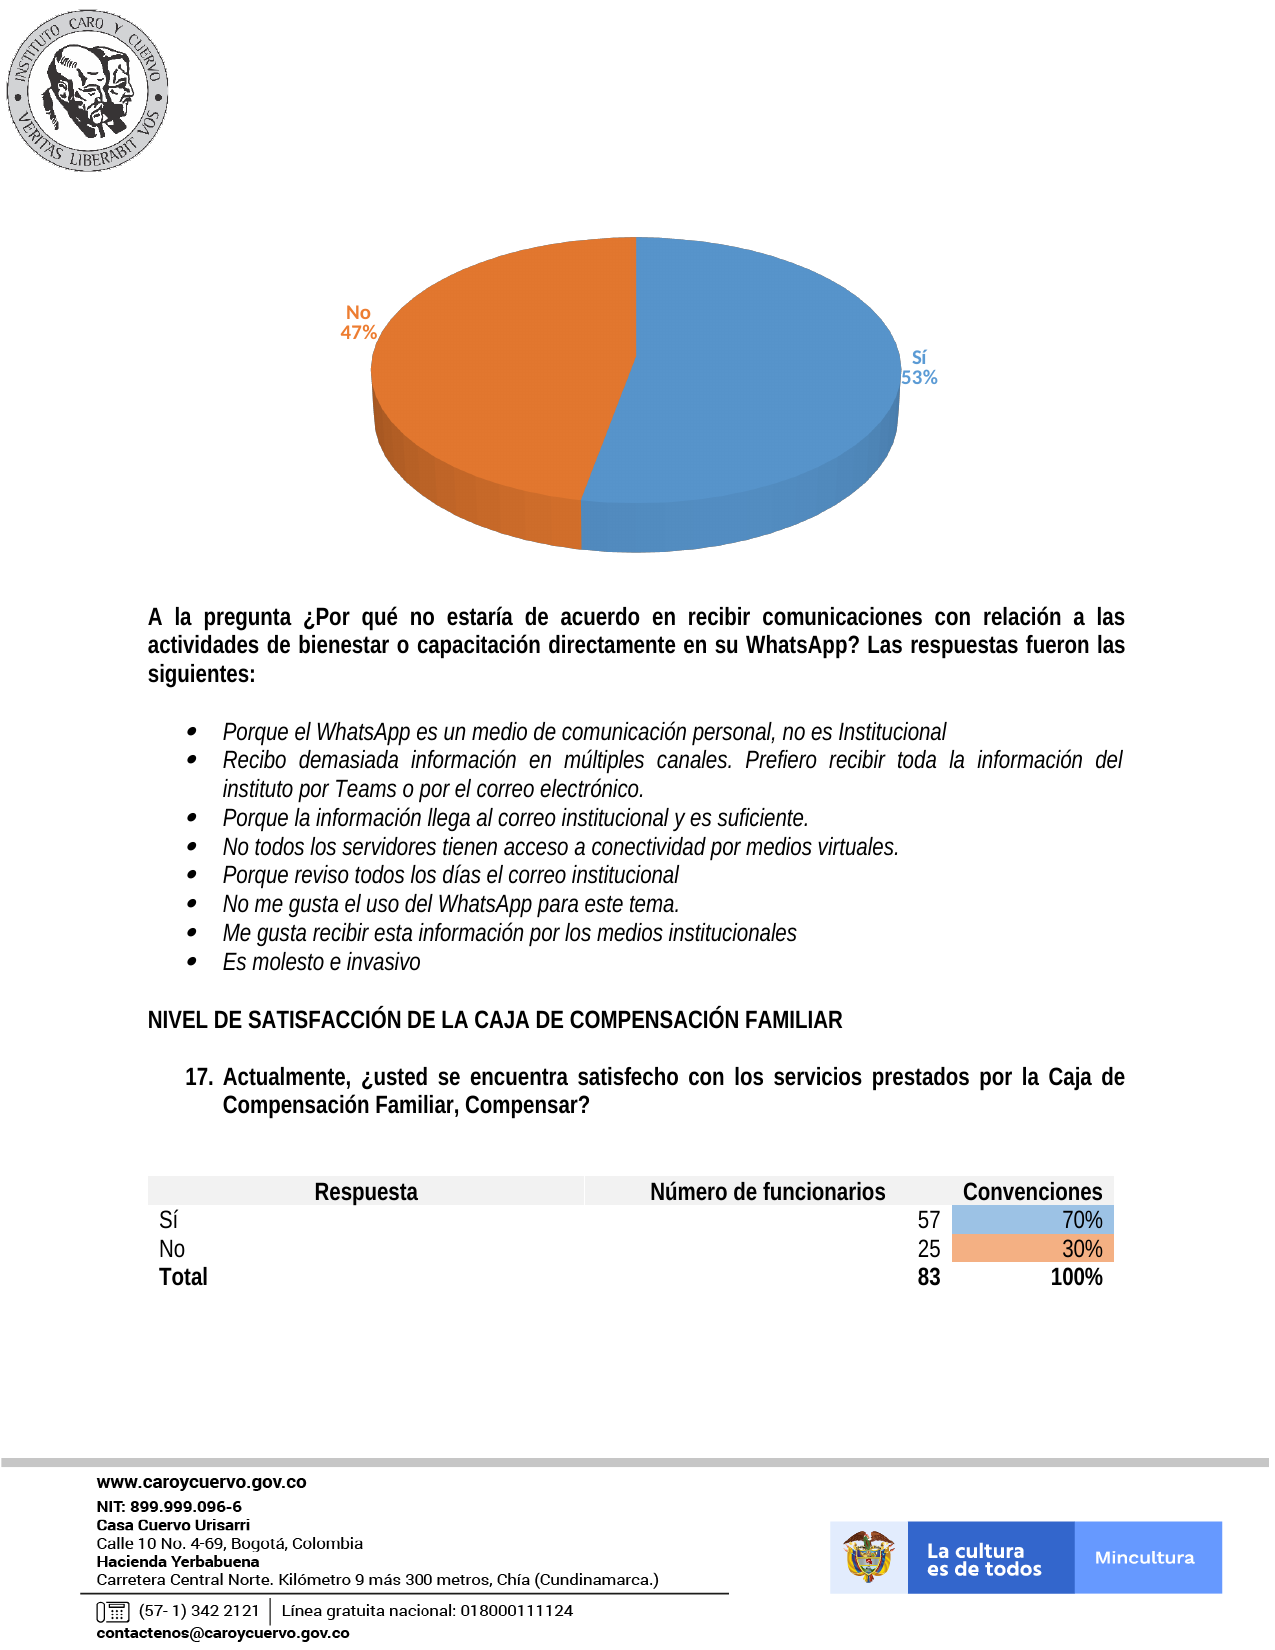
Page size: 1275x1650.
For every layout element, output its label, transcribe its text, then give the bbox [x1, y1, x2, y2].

table_cell Total [148, 1263, 584, 1291]
table_cell 57 [585, 1205, 952, 1234]
table_cell Sí [148, 1205, 584, 1234]
table_cell No [148, 1234, 584, 1262]
table_header Convenciones [952, 1176, 1114, 1205]
text NIVEL DE SATISFACCIÓN DE LA CAJA DE COMPENSACIÓN FAMILIAR [148, 1004, 1127, 1033]
list Porque el WhatsApp es un medio de comunicación personal, no es Institucional [185, 716, 1127, 745]
list Me gusta recibir esta información por los medios institucionales [185, 918, 1127, 947]
list Porque reviso todos los días el correo institucional [185, 861, 1127, 889]
table_header Número de funcionarios [585, 1176, 952, 1205]
table_header Respuesta [148, 1176, 584, 1205]
list Actualmente, ¿usted se encuentra satisfecho con los servicios prestados por la Caja de Compensación Familiar, Compensar? [185, 1062, 1127, 1119]
table_cell 30% [952, 1234, 1114, 1262]
list Porque la información llega al correo institucional y es suficiente. [185, 803, 1127, 832]
table_cell 100% [952, 1263, 1114, 1291]
picture [2, 6, 168, 172]
table_cell 70% [952, 1205, 1114, 1234]
list No me gusta el uso del WhatsApp para este tema. [185, 889, 1127, 918]
text A la pregunta ¿Por qué no estaría de acuerdo en recibir comunicaciones con relación a las actividades de bienestar o capacitación directamente en su WhatsApp? Las respuestas fueron las siguientes: [148, 602, 1127, 688]
list Recibo demasiada información en múltiples canales. Prefiero recibir toda la información del instituto por Teams o por el correo electrónico. [185, 745, 1127, 803]
list Es molesto e invasivo [185, 947, 1127, 976]
list No todos los servidores tienen acceso a conectividad por medios virtuales. [185, 832, 1127, 861]
picture [0, 1457, 1268, 1642]
table_cell 25 [585, 1234, 952, 1262]
table_cell 83 [585, 1263, 952, 1291]
